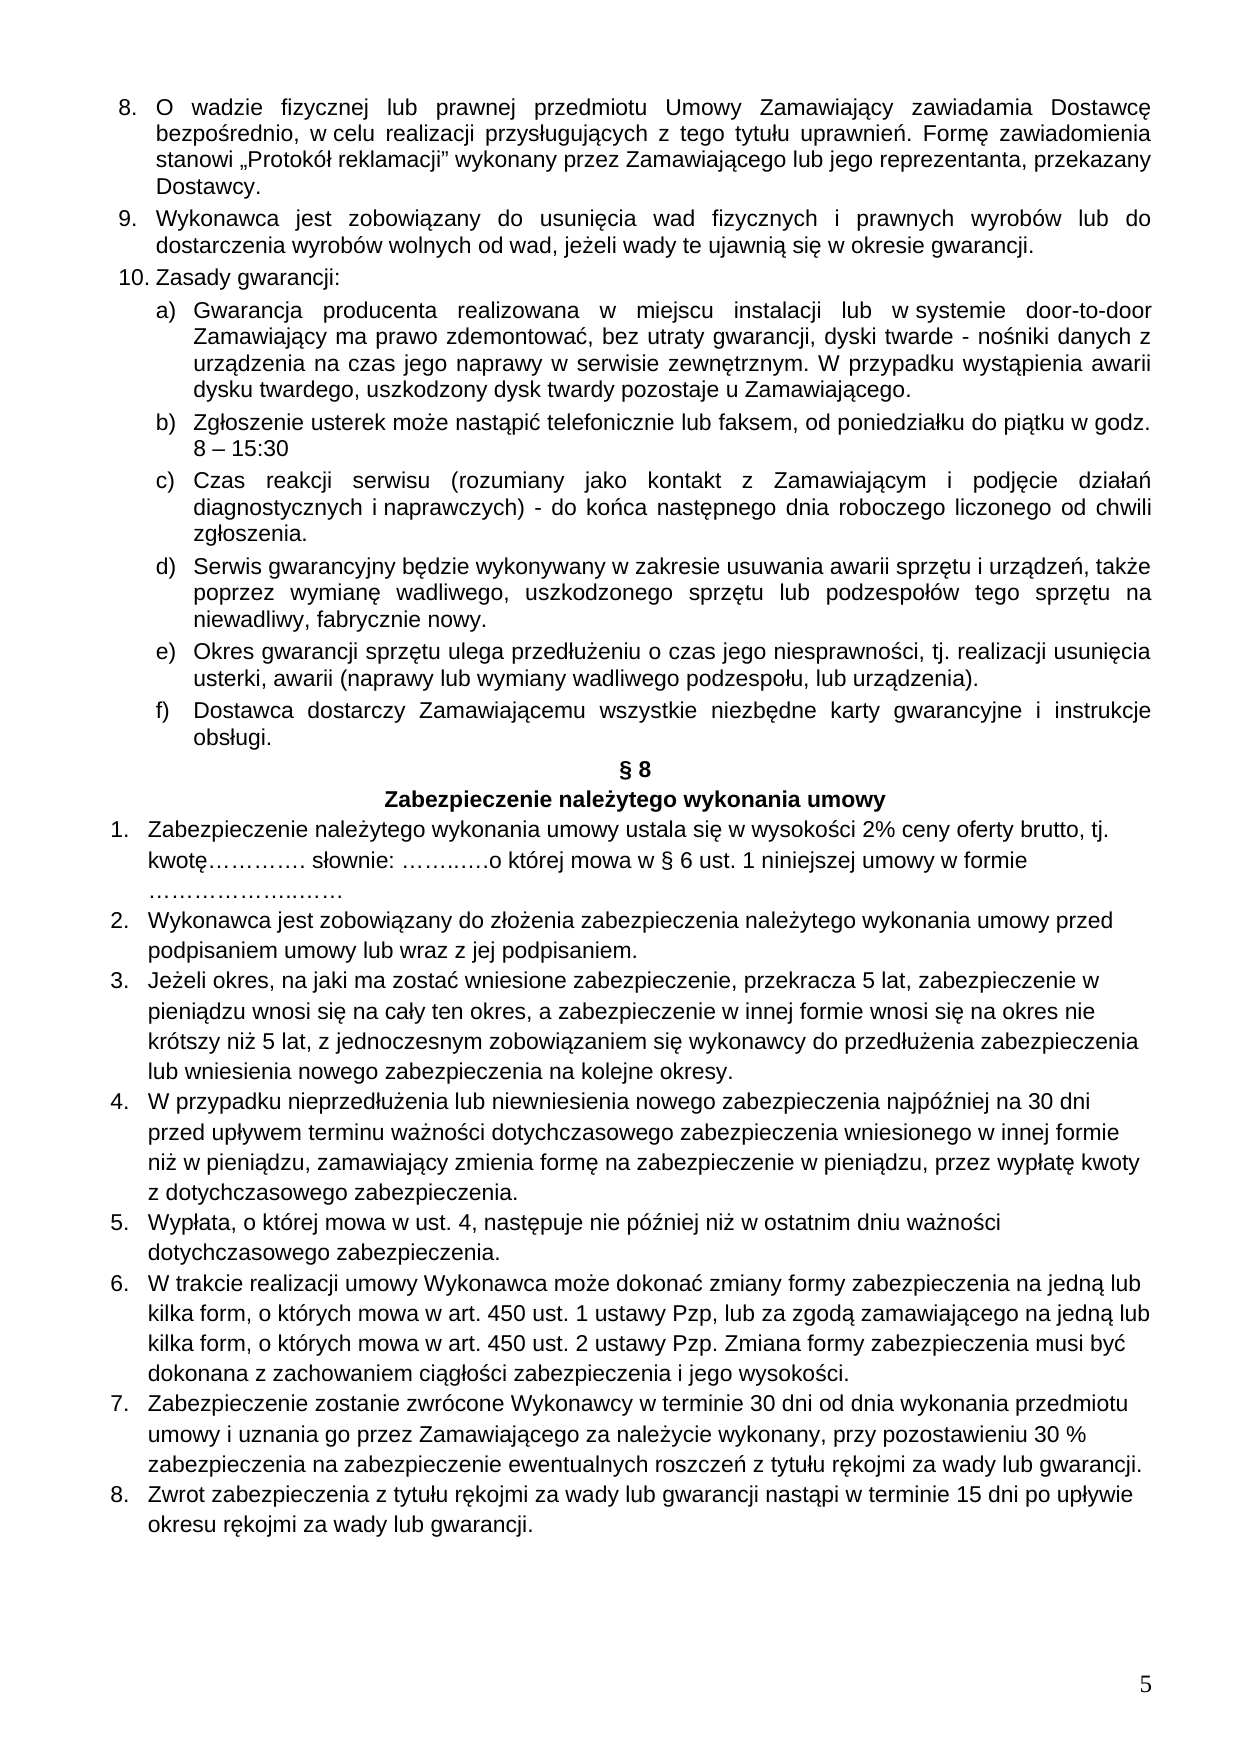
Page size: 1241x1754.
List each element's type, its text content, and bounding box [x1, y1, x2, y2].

list Serwis gwarancyjny będzie wykonywany w zakresie usuwania awarii sprzętu i urządzeń, także poprzez wymianę wadliwego, uszkodzonego sprzętu lub podzespołów tego sprzętu na niewadliwy, fabrycznie nowy. [156, 553, 1152, 632]
list Wykonawca jest zobowiązany do złożenia zabezpieczenia należytego wykonania umowy przed podpisaniem umowy lub wraz z jej podpisaniem. [110, 907, 1152, 964]
list W trakcie realizacji umowy Wykonawca może dokonać zmiany formy zabezpieczenia na jedną lub kilka form, o których mowa w art. 450 ust. 1 ustawy Pzp, lub za zgodą zamawiającego na jedną lub kilka form, o których mowa w art. 450 ust. 2 ustawy Pzp. Zmiana formy zabezpieczenia musi być dokonana z zachowaniem ciągłości zabezpieczenia i jego wysokości. [110, 1269, 1152, 1387]
text § 8 [118, 756, 1152, 782]
list Zabezpieczenie należytego wykonania umowy ustala się w wysokości 2% ceny oferty brutto, tj. kwotę…………. słownie: ……..….o której mowa w § 6 ust. 1 niniejszej umowy w formie ………………..…… [110, 816, 1152, 903]
list W przypadku nieprzedłużenia lub niewniesienia nowego zabezpieczenia najpóźniej na 30 dni przed upływem terminu ważności dotychczasowego zabezpieczenia wniesionego w innej formie niż w pieniądzu, zamawiający zmienia formę na zabezpieczenie w pieniądzu, przez wypłatę kwoty z dotychczasowego zabezpieczenia. [110, 1088, 1152, 1205]
list Jeżeli okres, na jaki ma zostać wniesione zabezpieczenie, przekracza 5 lat, zabezpieczenie w pieniądzu wnosi się na cały ten okres, a zabezpieczenie w innej formie wnosi się na okres nie krótszy niż 5 lat, z jednoczesnym zobowiązaniem się wykonawcy do przedłużenia zabezpieczenia lub wniesienia nowego zabezpieczenia na kolejne okresy. [110, 967, 1152, 1084]
list O wadzie fizycznej lub prawnej przedmiotu Umowy Zamawiający zawiadamia Dostawcę bezpośrednio, w celu realizacji przysługujących z tego tytułu uprawnień. Formę zawiadomienia stanowi „Protokół reklamacji” wykonany przez Zamawiającego lub jego reprezentanta, przekazany Dostawcy. [118, 94, 1152, 199]
list Gwarancja producenta realizowana w miejscu instalacji lub w systemie door-to-door Zamawiający ma prawo zdemontować, bez utraty gwarancji, dyski twarde - nośniki danych z urządzenia na czas jego naprawy w serwisie zewnętrznym. W przypadku wystąpienia awarii dysku twardego, uszkodzony dysk twardy pozostaje u Zamawiającego. [156, 297, 1152, 402]
list Czas reakcji serwisu (rozumiany jako kontakt z Zamawiającym i podjęcie działań diagnostycznych i naprawczych) - do końca następnego dnia roboczego liczonego od chwili zgłoszenia. [156, 467, 1152, 547]
list Zabezpieczenie zostanie zwrócone Wykonawcy w terminie 30 dni od dnia wykonania przedmiotu umowy i uznania go przez Zamawiającego za należycie wykonany, przy pozostawieniu 30 % zabezpieczenia na zabezpieczenie ewentualnych roszczeń z tytułu rękojmi za wady lub gwarancji. [110, 1390, 1152, 1477]
list Zwrot zabezpieczenia z tytułu rękojmi za wady lub gwarancji nastąpi w terminie 15 dni po upływie okresu rękojmi za wady lub gwarancji. [110, 1481, 1152, 1538]
text Zabezpieczenie należytego wykonania umowy [118, 786, 1152, 813]
list Zasady gwarancji: [118, 264, 1152, 291]
list Wykonawca jest zobowiązany do usunięcia wad fizycznych i prawnych wyrobów lub do dostarczenia wyrobów wolnych od wad, jeżeli wady te ujawnią się w okresie gwarancji. [118, 205, 1152, 258]
list Zgłoszenie usterek może nastąpić telefonicznie lub faksem, od poniedziałku do piątku w godz. 8 – 15:30 [156, 408, 1152, 461]
list Okres gwarancji sprzętu ulega przedłużeniu o czas jego niesprawności, tj. realizacji usunięcia usterki, awarii (naprawy lub wymiany wadliwego podzespołu, lub urządzenia). [156, 638, 1152, 691]
list Wypłata, o której mowa w ust. 4, następuje nie później niż w ostatnim dniu ważności dotychczasowego zabezpieczenia. [110, 1209, 1152, 1266]
list Dostawca dostarczy Zamawiającemu wszystkie niezbędne karty gwarancyjne i instrukcje obsługi. [156, 697, 1152, 750]
